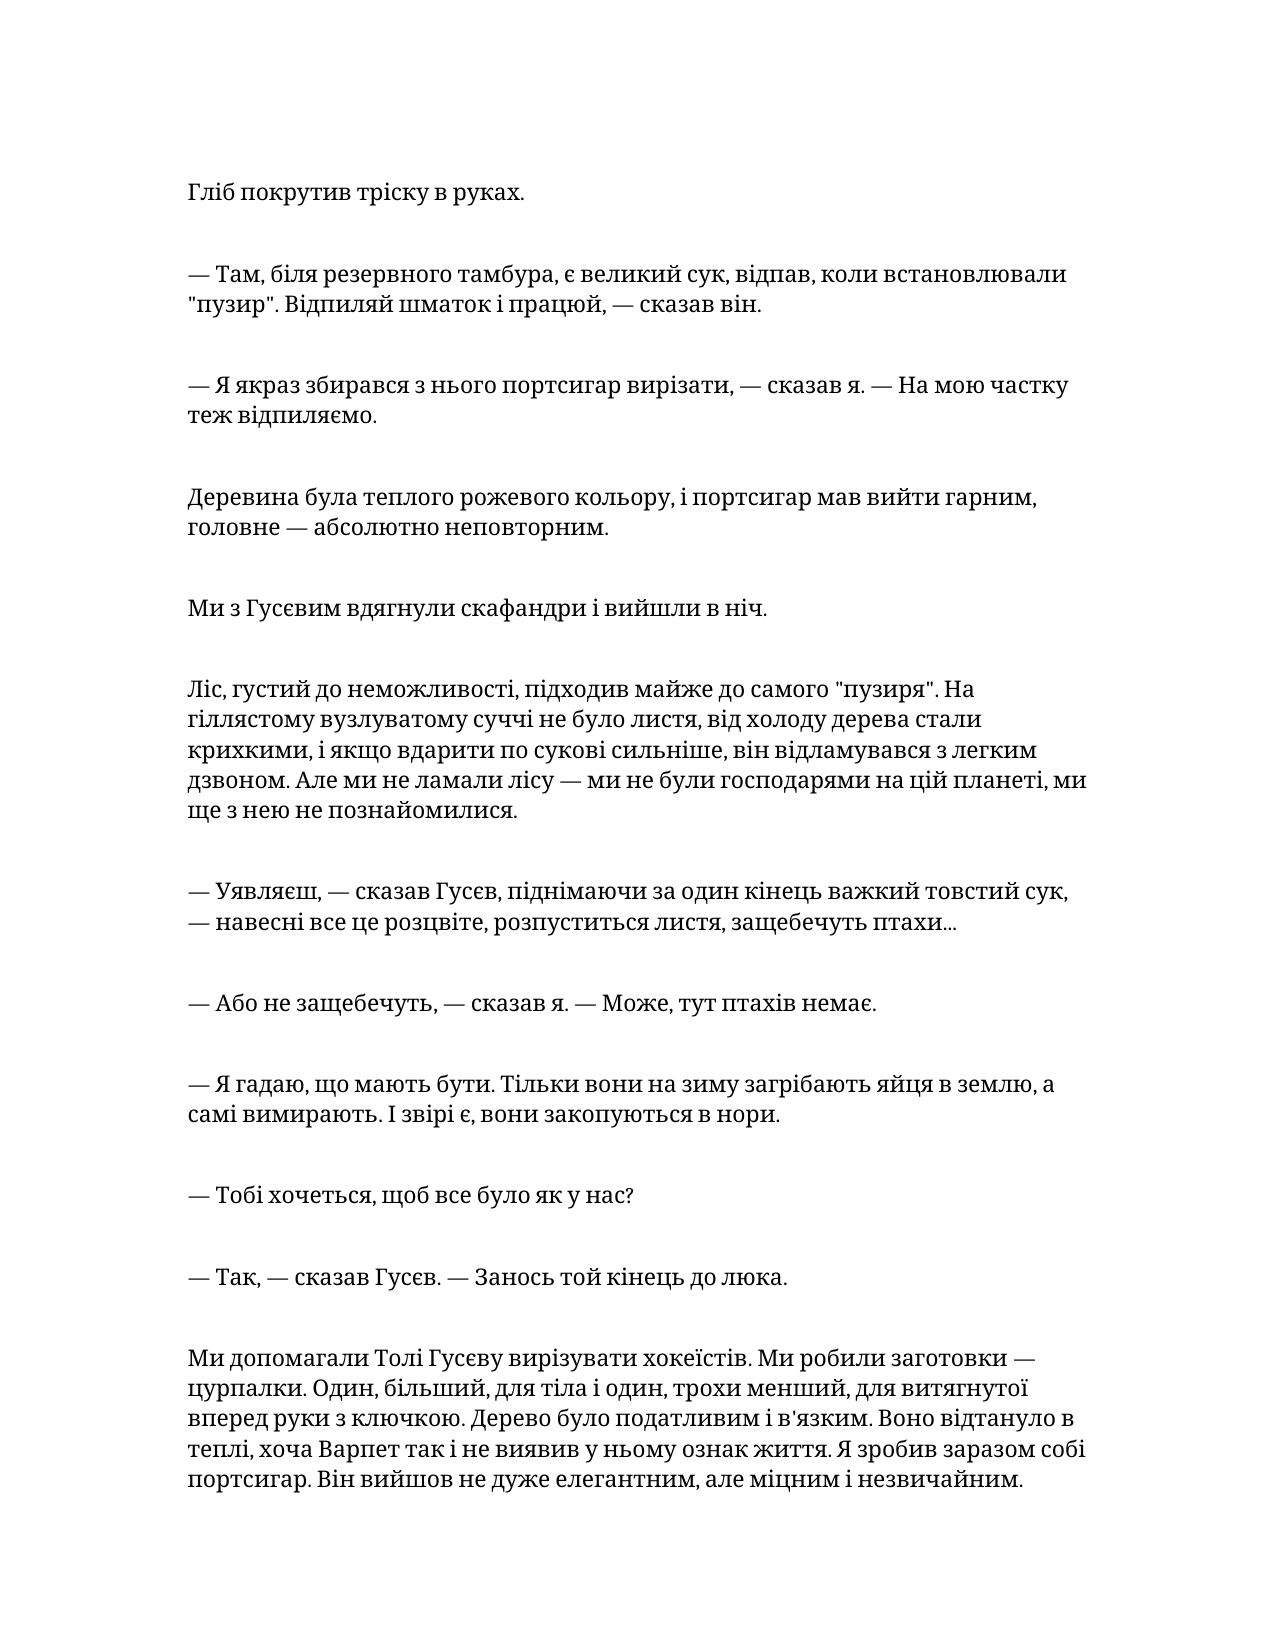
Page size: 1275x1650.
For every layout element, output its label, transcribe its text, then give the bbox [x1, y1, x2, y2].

text — Я якраз збирався з нього портсигар вирізати, — сказав я. — На мою частку теж відпиляємо. [187, 343, 1087, 429]
text — Або не защебечуть, — сказав я. — Може, тут птахів немає. [187, 960, 1087, 1017]
text — Я гадаю, що мають бути. Тільки вони на зиму загрібають яйця в землю, а самі вимирають. І звірі є, вони закопуються в нори. [187, 1042, 1087, 1128]
text — Уявляєш, — сказав Гусєв, піднімаючи за один кінець важкий товстий сук, — навесні все це розцвіте, розпуститься листя, защебечуть птахи... [187, 849, 1087, 936]
text — Там, біля резервного тамбура, є великий сук, відпав, коли встановлювали "пузир". Відпиляй шматок і працюй, — сказав він. [187, 231, 1087, 318]
text — Так, — сказав Гусєв. — Занось той кінець до люка. [187, 1234, 1087, 1291]
text Гліб покрутив тріску в руках. [187, 150, 1087, 207]
text — Тобі хочеться, щоб все було як у нас? [187, 1153, 1087, 1210]
text Ми з Гусєвим вдягнули скафандри і вийшли в ніч. [187, 566, 1087, 622]
text Ми допомагали Толі Гусєву вирізувати хокеїстів. Ми робили заготовки — цурпалки. Один, більший, для тіла і один, трохи менший, для витягнутої вперед руки з ключкою. Дерево було податливим і в'язким. Воно відтануло в теплі, хоча Варпет так і не виявив у ньому ознак життя. Я зробив заразом собі портсигар. Він вийшов не дуже елегантним, але міцним і незвичайним. [187, 1316, 1087, 1493]
text Деревина була теплого рожевого кольору, і портсигар мав вийти гарним, головне — абсолютно неповторним. [187, 454, 1087, 541]
text Ліс, густий до неможливості, підходив майже до самого "пузиря". На гіллястому вузлуватому суччі не було листя, від холоду дерева стали крихкими, і якщо вдарити по сукові сильніше, він відламувався з легким дзвоном. Але ми не ламали лісу — ми не були господарями на цій планеті, ми ще з нею не познайомилися. [187, 647, 1087, 824]
